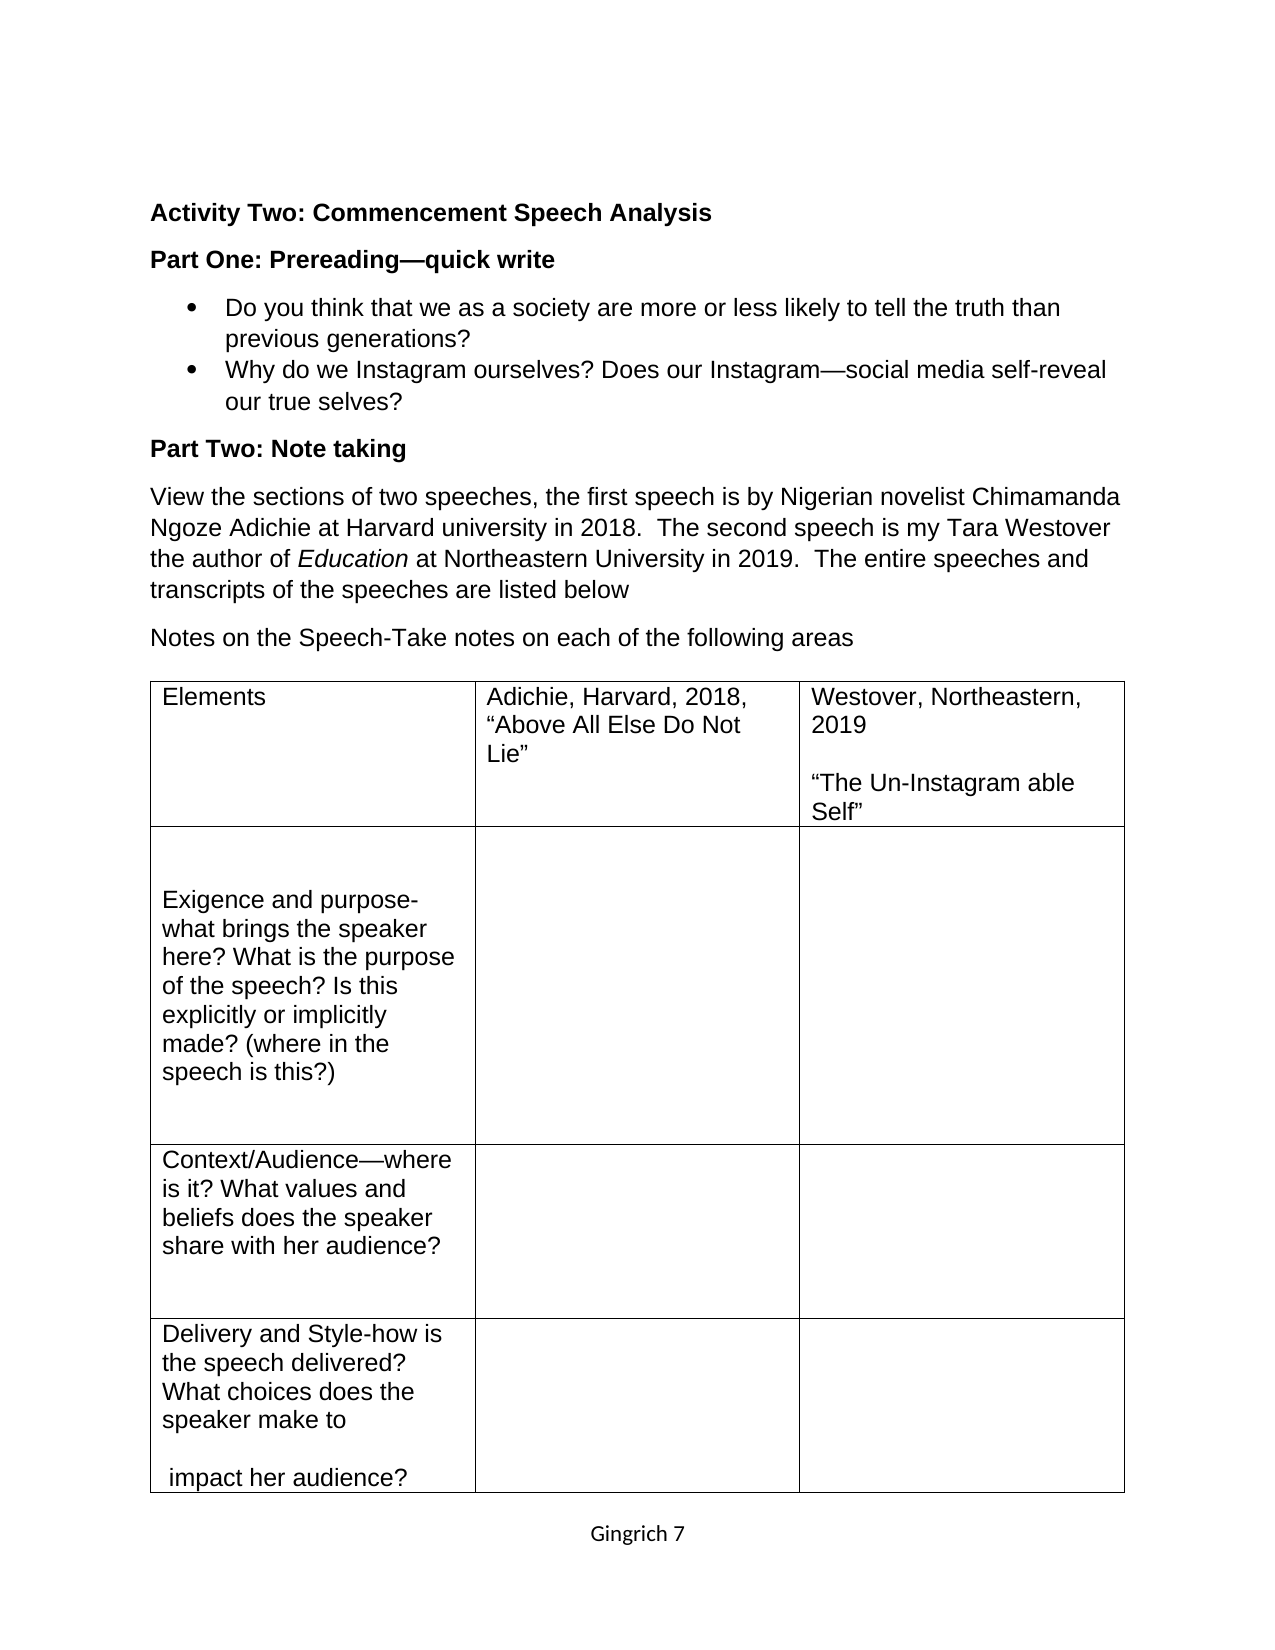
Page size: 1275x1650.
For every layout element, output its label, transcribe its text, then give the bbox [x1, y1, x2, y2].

table_cell [476, 1145, 799, 1318]
table_cell [800, 1145, 1124, 1318]
table_cell Context/Audience—where is it? What values and beliefs does the speaker share with her audience? [151, 1145, 475, 1318]
text Part Two: Note taking [150, 434, 1125, 463]
table_cell [476, 1319, 799, 1492]
table_cell Exigence and purpose-what brings the speaker here? What is the purpose of the speech? Is this explicitly or implicitly made? (where in the speech is this?) [151, 827, 475, 1144]
text Notes on the Speech-Take notes on each of the following areas [150, 623, 1125, 651]
text Part One: Prereading—quick write [150, 245, 1125, 274]
table_cell [800, 1319, 1124, 1492]
table_header Elements [151, 682, 475, 826]
table_header Adichie, Harvard, 2018, “Above All Else Do Not Lie” [476, 682, 799, 826]
text Activity Two: Commencement Speech Analysis [150, 198, 1125, 226]
list Why do we Instagram ourselves? Does our Instagram—social media self-reveal our true selves? [187, 355, 1125, 415]
table_cell Delivery and Style-how is the speech delivered? What choices does the speaker make to impact her audience? [151, 1319, 475, 1492]
text View the sections of two speeches, the first speech is by Nigerian novelist Chimamanda Ngoze Adichie at Harvard university in 2018. The second speech is my Tara Westover the author of Education at Northeastern University in 2019. The entire speeches and transcripts of the speeches are listed below [150, 482, 1125, 604]
table_header Westover, Northeastern, 2019 “The Un-Instagram able Self” [800, 682, 1124, 826]
table_cell [800, 827, 1124, 1144]
list Do you think that we as a society are more or less likely to tell the truth than previous generations? [187, 293, 1125, 353]
table_cell [476, 827, 799, 1144]
